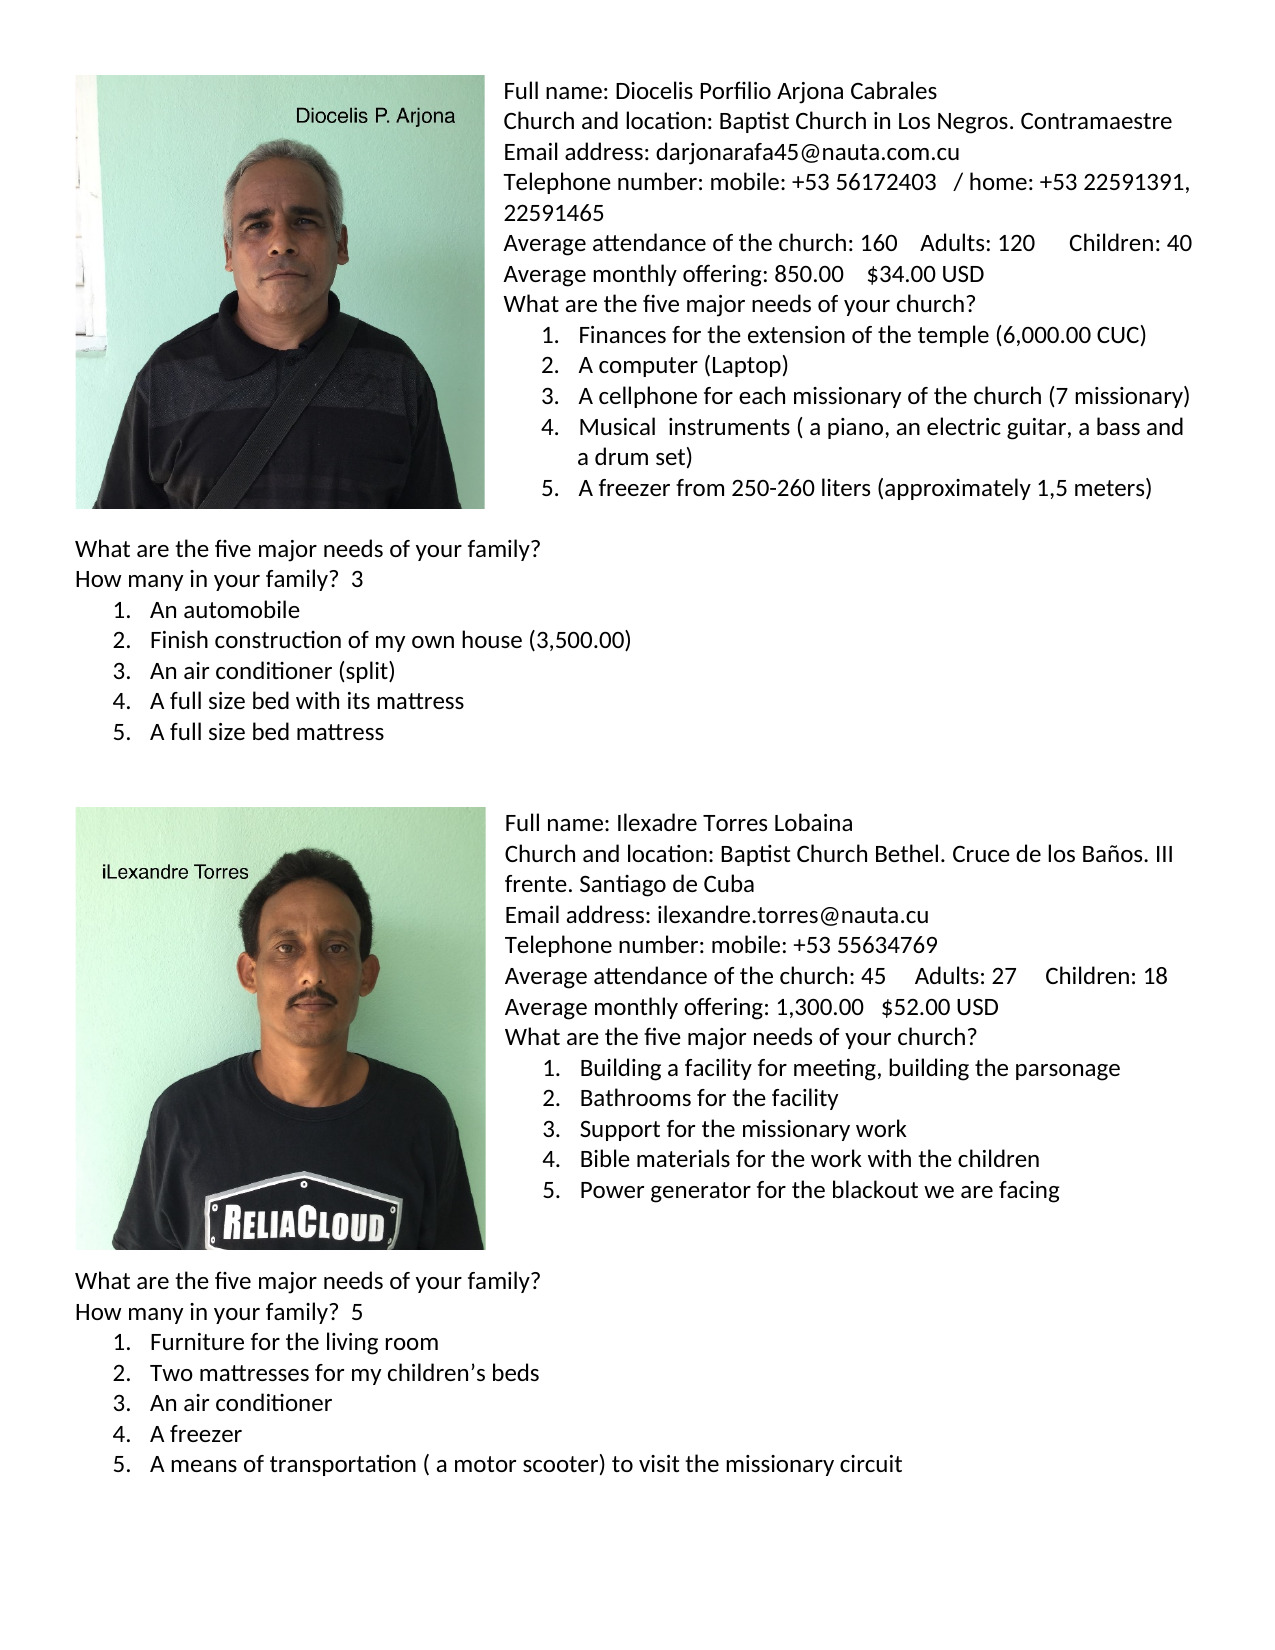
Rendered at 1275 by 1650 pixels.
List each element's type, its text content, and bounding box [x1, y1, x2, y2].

list A freezer [112, 1418, 1200, 1448]
text What are the five major needs of your family? [75, 533, 1200, 563]
list An air conditioner [112, 1387, 1200, 1418]
text Average attendance of the church: 45 Adults: 27 Children: 18 [486, 960, 1200, 991]
picture [75, 75, 485, 509]
list An automobile [112, 594, 1200, 624]
text a drum set) [485, 441, 1200, 472]
list Finances for the extension of the temple (6,000.00 CUC) [485, 319, 1200, 350]
text How many in your family? 5 [75, 1296, 1200, 1326]
list A full size bed with its mattress [112, 685, 1200, 716]
list A full size bed mattress [112, 716, 1200, 746]
text Average attendance of the church: 160 Adults: 120 Children: 40 [485, 228, 1200, 258]
text What are the five major needs of your church? [485, 289, 1200, 319]
text Email address: darjonarafa45@nauta.com.cu [485, 136, 1200, 167]
text Full name: Diocelis Porfilio Arjona Cabrales [485, 75, 1200, 106]
list Bible materials for the work with the children [486, 1143, 1200, 1174]
list Building a facility for meeting, building the parsonage [486, 1052, 1200, 1082]
text How many in your family? 3 [75, 563, 1200, 594]
list A freezer from 250-260 liters (approximately 1,5 meters) [485, 472, 1200, 502]
list An air conditioner (split) [112, 655, 1200, 685]
text Average monthly offering: 1,300.00 $52.00 USD [486, 991, 1200, 1021]
picture [75, 807, 486, 1250]
text Telephone number: mobile: +53 55634769 [486, 929, 1200, 960]
text Full name: Ilexadre Torres Lobaina [486, 807, 1200, 838]
text Email address: ilexandre.torres@nauta.cu [486, 899, 1200, 929]
text What are the five major needs of your family? [75, 1265, 1200, 1296]
list Bathrooms for the facility [486, 1082, 1200, 1113]
list A computer (Laptop) [485, 350, 1200, 380]
list A cellphone for each missionary of the church (7 missionary) [485, 380, 1200, 411]
text Church and location: Baptist Church in Los Negros. Contramaestre [485, 106, 1200, 136]
text Average monthly offering: 850.00 $34.00 USD [485, 258, 1200, 289]
text Telephone number: mobile: +53 56172403 / home: +53 22591391, 22591465 [485, 167, 1200, 228]
list A means of transportation ( a motor scooter) to visit the missionary circuit [112, 1448, 1200, 1479]
text What are the five major needs of your church? [486, 1021, 1200, 1052]
list Musical instruments ( a piano, an electric guitar, a bass and [485, 411, 1200, 441]
list Two mattresses for my children’s beds [112, 1357, 1200, 1387]
list Power generator for the blackout we are facing [486, 1174, 1200, 1204]
list Furniture for the living room [112, 1326, 1200, 1357]
text Church and location: Baptist Church Bethel. Cruce de los Baños. III frente. Santiago de Cuba [486, 838, 1200, 899]
list Support for the missionary work [486, 1113, 1200, 1143]
list Finish construction of my own house (3,500.00) [112, 624, 1200, 655]
